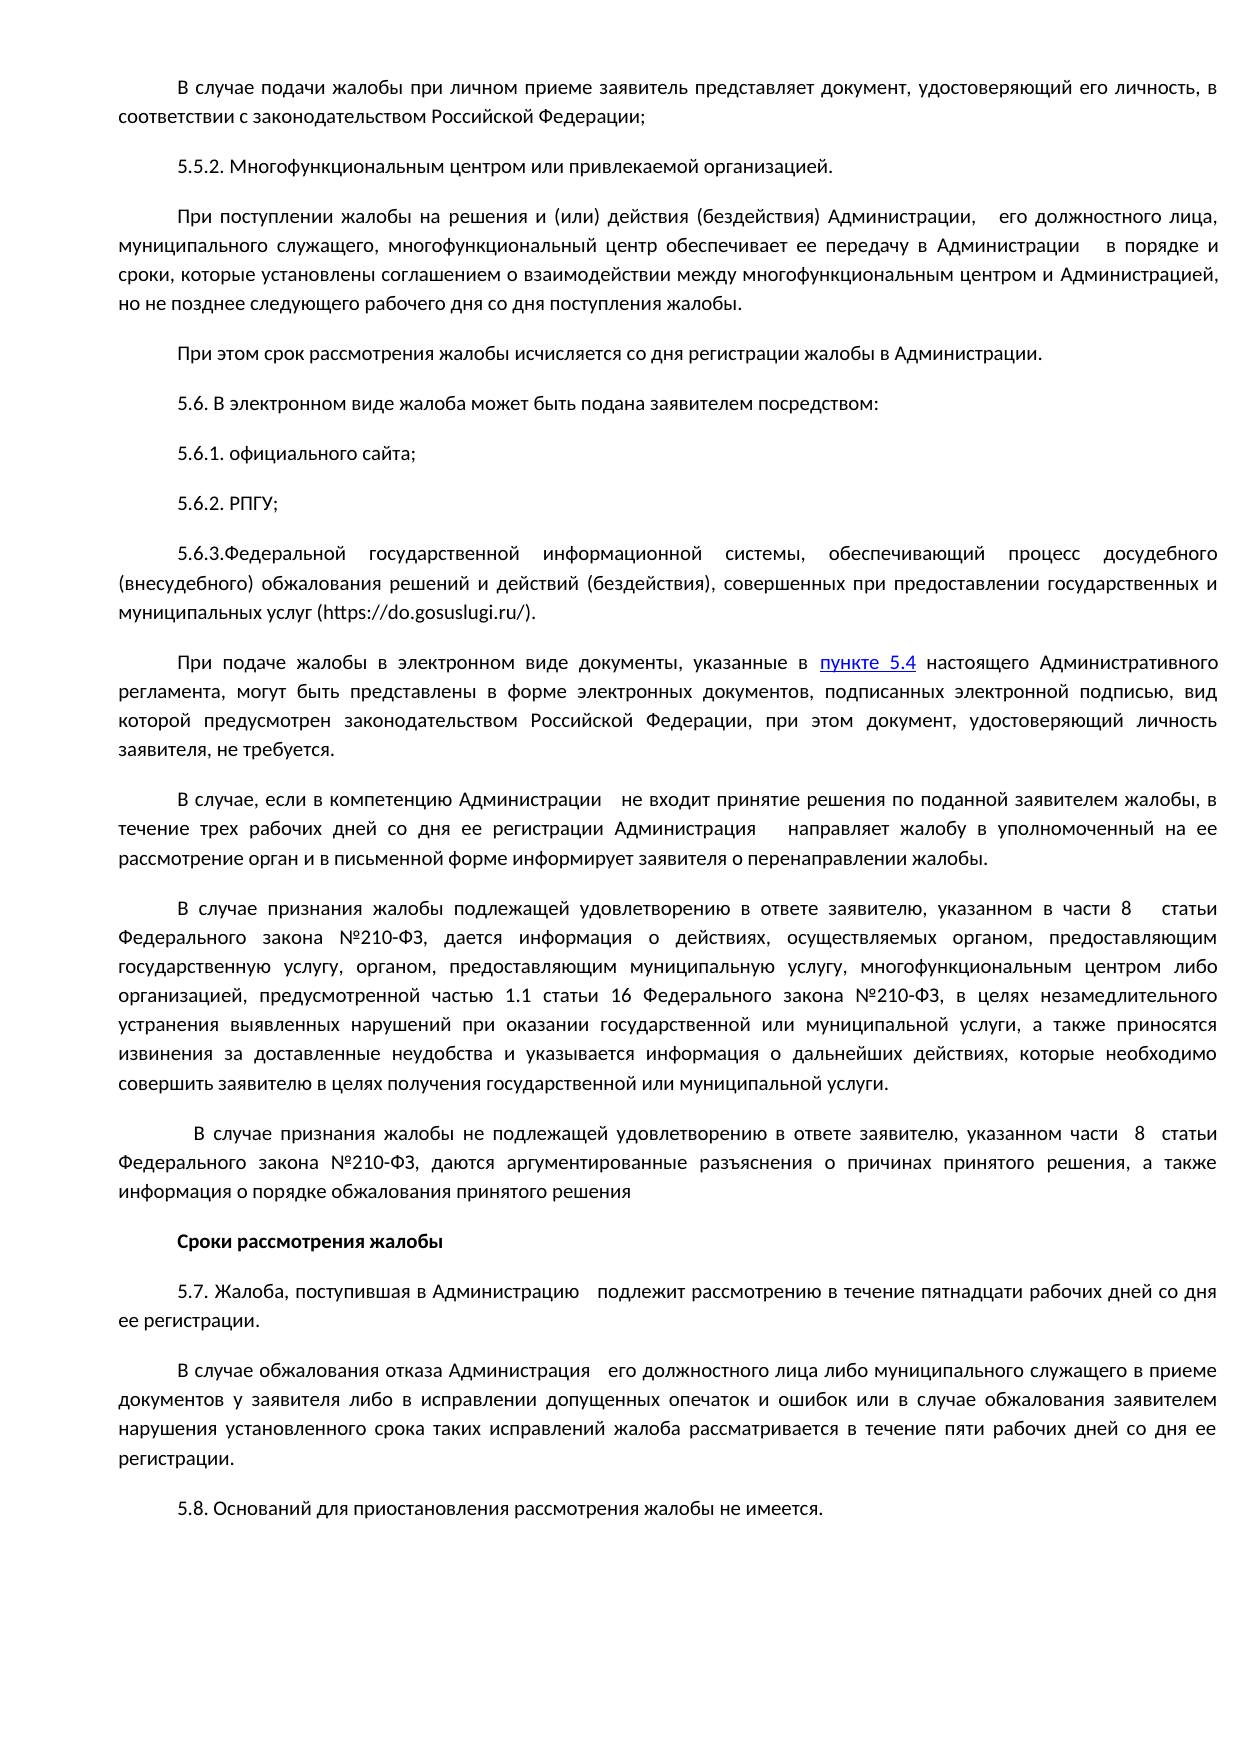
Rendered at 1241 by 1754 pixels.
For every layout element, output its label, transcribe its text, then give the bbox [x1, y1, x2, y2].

text В случае, если в компетенцию Администрации не входит принятие решения по поданной заявителем жалобы, в течение трех рабочих дней со дня ее регистрации Администрация направляет жалобу в уполномоченный на ее рассмотрение орган и в письменной форме информирует заявителя о перенаправлении жалобы. [118, 786, 1219, 870]
text При подаче жалобы в электронном виде документы, указанные в пункте 5.4 настоящего Административного регламента, могут быть представлены в форме электронных документов, подписанных электронной подписью, вид которой предусмотрен законодательством Российской Федерации, при этом документ, удостоверяющий личность заявителя, не требуется. [118, 649, 1219, 762]
text 5.6. В электронном виде жалоба может быть подана заявителем посредством: [118, 391, 1219, 416]
text При поступлении жалобы на решения и (или) действия (бездействия) Администрации, его должностного лица, муниципального служащего, многофункциональный центр обеспечивает ее передачу в Администрации в порядке и сроки, которые установлены соглашением о взаимодействии между многофункциональным центром и Администрацией, но не позднее следующего рабочего дня со дня поступления жалобы. [118, 203, 1219, 316]
text В случае обжалования отказа Администрация его должностного лица либо муниципального служащего в приеме документов у заявителя либо в исправлении допущенных опечаток и ошибок или в случае обжалования заявителем нарушения установленного срока таких исправлений жалоба рассматривается в течение пяти рабочих дней со дня ее регистрации. [118, 1357, 1219, 1470]
text Сроки рассмотрения жалобы [118, 1228, 1219, 1253]
text 5.5.2. Многофункциональным центром или привлекаемой организацией. [118, 153, 1219, 178]
text При этом срок рассмотрения жалобы исчисляется со дня регистрации жалобы в Администрации. [118, 341, 1219, 366]
text В случае признания жалобы подлежащей удовлетворению в ответе заявителю, указанном в части 8 статьи Федерального закона №210-ФЗ, дается информация о действиях, осуществляемых органом, предоставляющим государственную услугу, органом, предоставляющим муниципальную услугу, многофункциональным центром либо организацией, предусмотренной частью 1.1 статьи 16 Федерального закона №210-ФЗ, в целях незамедлительного устранения выявленных нарушений при оказании государственной или муниципальной услуги, а также приносятся извинения за доставленные неудобства и указывается информация о дальнейших действиях, которые необходимо совершить заявителю в целях получения государственной или муниципальной услуги. [118, 895, 1219, 1095]
text В случае признания жалобы не подлежащей удовлетворению в ответе заявителю, указанном части 8 статьи Федерального закона №210-ФЗ, даются аргументированные разъяснения о причинах принятого решения, а также информация о порядке обжалования принятого решения [118, 1120, 1219, 1203]
text 5.7. Жалоба, поступившая в Администрацию подлежит рассмотрению в течение пятнадцати рабочих дней со дня ее регистрации. [118, 1278, 1219, 1333]
text 5.8. Оснований для приостановления рассмотрения жалобы не имеется. [118, 1495, 1219, 1520]
text 5.6.3.Федеральной государственной информационной системы, обеспечивающий процесс досудебного (внесудебного) обжалования решений и действий (бездействия), совершенных при предоставлении государственных и муниципальных услуг (https://do.gosuslugi.ru/). [118, 541, 1219, 624]
text 5.6.2. РПГУ; [118, 491, 1219, 516]
text В случае подачи жалобы при личном приеме заявитель представляет документ, удостоверяющий его личность, в соответствии с законодательством Российской Федерации; [118, 74, 1219, 128]
text 5.6.1. официального сайта; [118, 441, 1219, 466]
